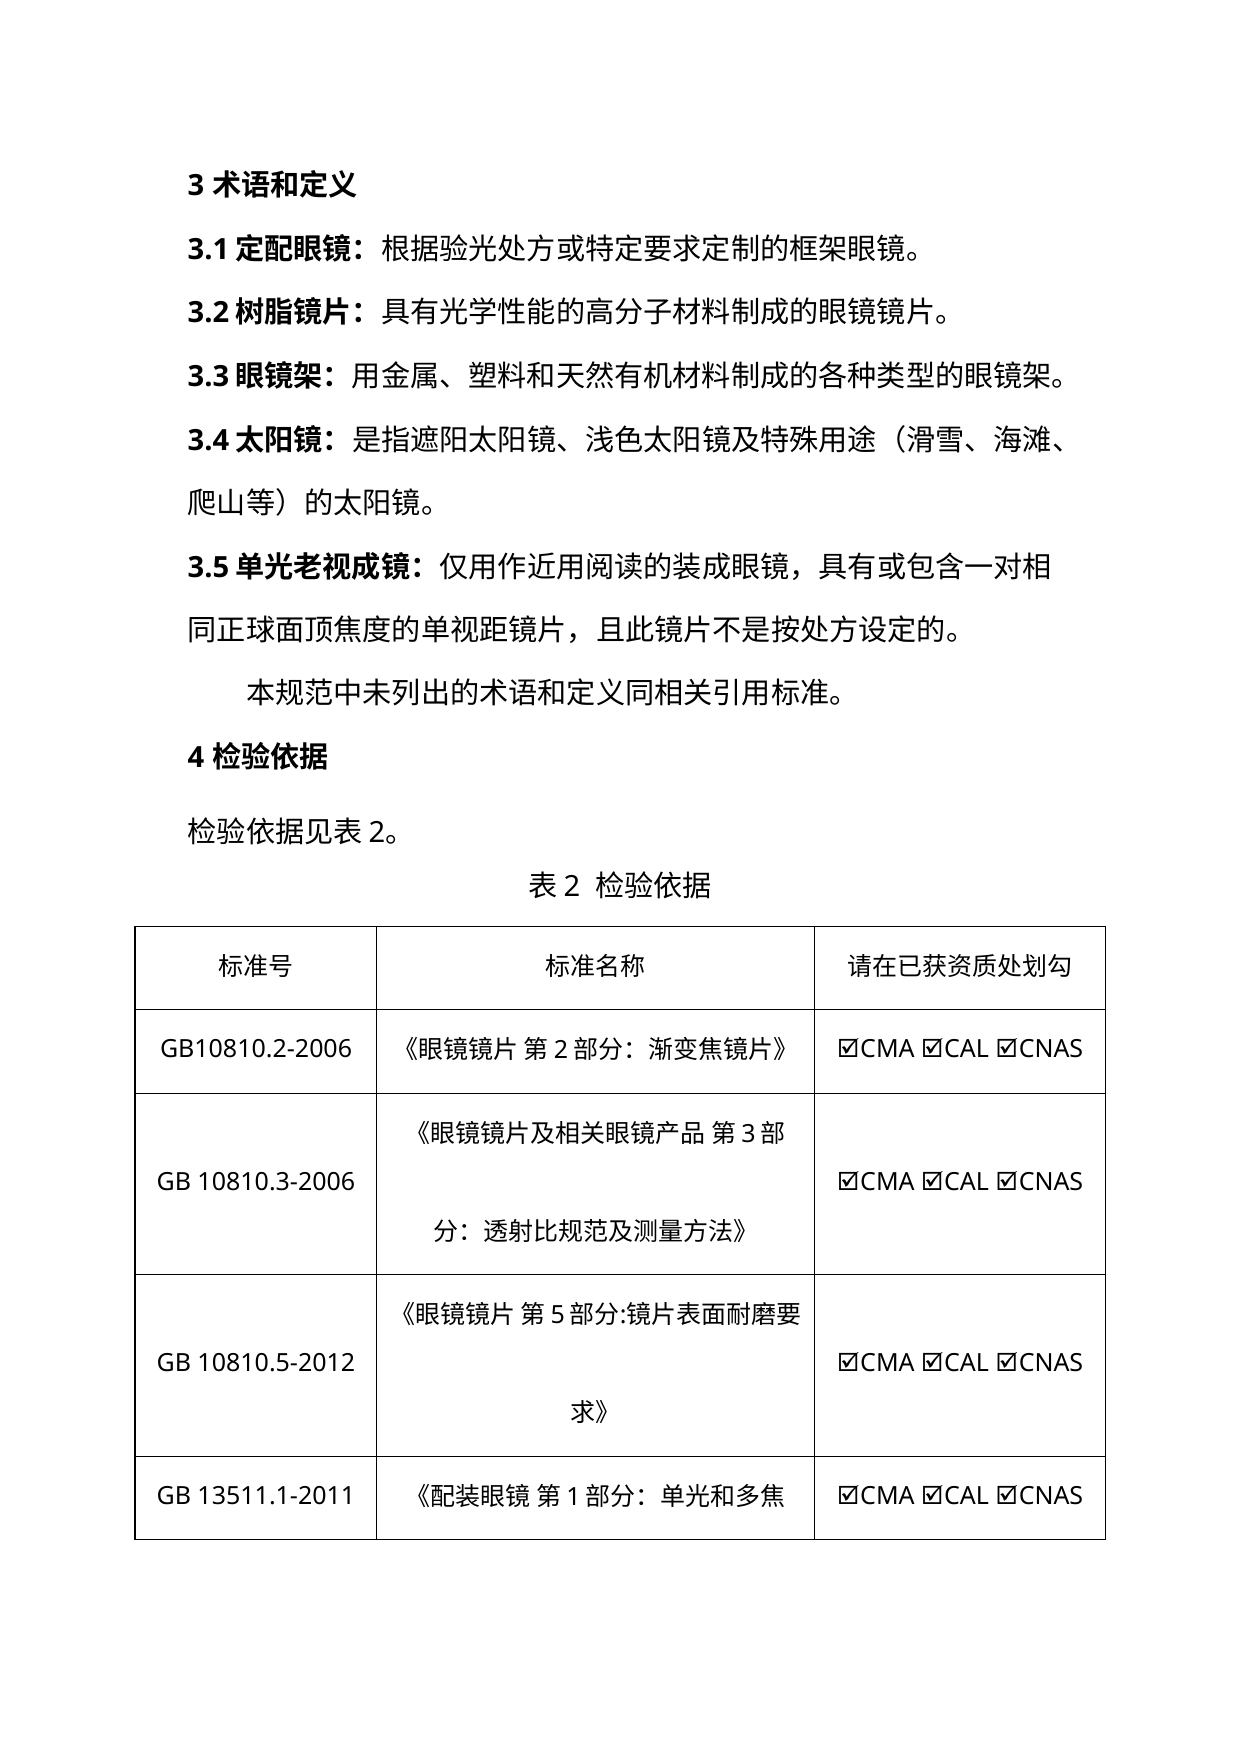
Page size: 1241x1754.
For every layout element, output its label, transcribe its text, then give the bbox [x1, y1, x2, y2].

table_cell GB 13511.1-2011 [136, 1457, 376, 1539]
table_cell 《配装眼镜 第1部分：单光和多焦点》 [377, 1457, 814, 1539]
table_cell CMA CAL CNAS [815, 1457, 1105, 1539]
text 4 检验依据 [187, 733, 1053, 776]
table_cell 《眼镜镜片 第2部分：渐变焦镜片》 [377, 1010, 814, 1093]
text 3.4太阳镜：是指遮阳太阳镜、浅色太阳镜及特殊用途（滑雪、海滩、爬山等）的太阳镜。 [187, 416, 1053, 522]
text 表2 检验依据 [187, 862, 1053, 904]
table_cell GB 10810.5-2012 [136, 1275, 376, 1456]
table_cell CMA CAL CNAS [815, 1010, 1105, 1093]
text 3.5单光老视成镜：仅用作近用阅读的装成眼镜，具有或包含一对相同正球面顶焦度的单视距镜片，且此镜片不是按处方设定的。 [187, 543, 1053, 649]
text 3.2树脂镜片：具有光学性能的高分子材料制成的眼镜镜片。 [187, 289, 1053, 331]
table_header 标准名称 [377, 927, 814, 1009]
text 3.3眼镜架：用金属、塑料和天然有机材料制成的各种类型的眼镜架。 [187, 353, 1053, 395]
table_cell 《眼镜镜片及相关眼镜产品 第3部分：透射比规范及测量方法》 [377, 1094, 814, 1274]
text 3.1定配眼镜：根据验光处方或特定要求定制的框架眼镜。 [187, 226, 1053, 268]
table_header 请在已获资质处划勾 [815, 927, 1105, 1009]
table_cell 《眼镜镜片 第5部分:镜片表面耐磨要求》 [377, 1275, 814, 1456]
text 本规范中未列出的术语和定义同相关引用标准。 [187, 670, 1053, 712]
table_cell CMA CAL CNAS [815, 1094, 1105, 1274]
table_cell GB10810.2-2006 [136, 1010, 376, 1093]
table_cell GB 10810.3-2006 [136, 1094, 376, 1274]
text 3 术语和定义 [187, 162, 1053, 204]
table_header 标准号 [136, 927, 376, 1009]
table_cell CMA CAL CNAS [815, 1275, 1105, 1456]
text 检验依据见表2。 [187, 797, 1053, 862]
